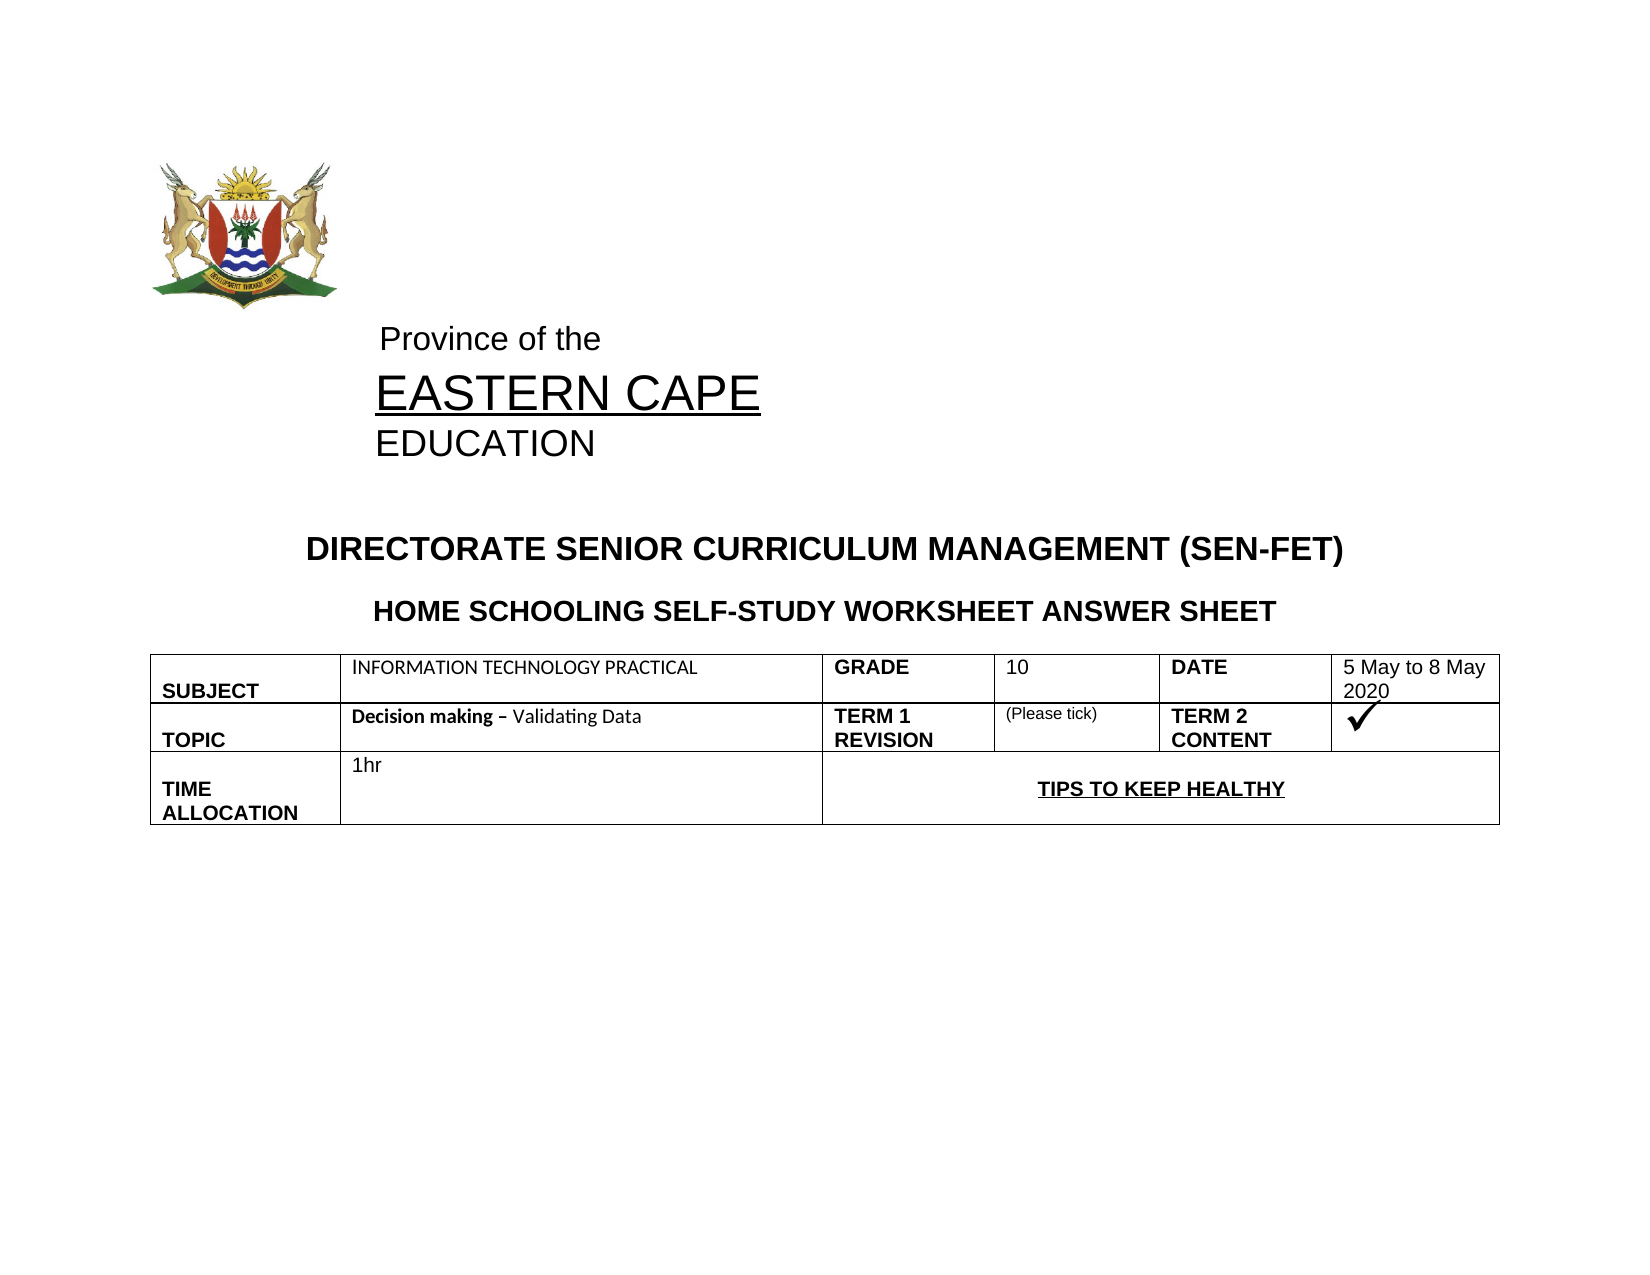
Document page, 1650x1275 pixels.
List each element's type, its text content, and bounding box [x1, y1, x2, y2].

table_cell [1332, 704, 1499, 751]
table_cell TERM 2 CONTENT [1160, 704, 1331, 751]
table_header 5 May to 8 May 2020 [1332, 655, 1499, 702]
table_header 10 [995, 655, 1159, 702]
table_cell TOPIC [151, 704, 340, 751]
table_cell Decision making – Validating Data [341, 704, 822, 751]
table_cell TIME ALLOCATION [151, 752, 340, 824]
table_cell 1hr [341, 752, 822, 824]
text EDUCATION [300, 421, 1500, 464]
text DIRECTORATE SENIOR CURRICULUM MANAGEMENT (SEN-FET) [150, 529, 1500, 568]
table_cell TERM 1 REVISION [823, 704, 994, 751]
picture [150, 155, 340, 314]
table_header DATE [1160, 655, 1331, 702]
table_cell (Please tick) [995, 704, 1159, 751]
text HOME SCHOOLING SELF-STUDY WORKSHEET ANSWER SHEET [150, 594, 1500, 628]
table_cell TIPS TO KEEP HEALTHY 1. WASH YOUR HANDS thoroughly with soap and water for at least 20 seconds. Alternatively, use hand sanitizer with an alcohol content of at least 60%. 2. PRACTISE SOCIAL DISTANCING – keep a distance of 1m away from other people. 3. PRACTISE GOOD RESPIRATORY HYGIENE: cough or sneeze into your elbow or tissue and dispose of the tissue immediately after use. 4. TRY NOT TO TOUCH YOUR FACE. The virus can be transferred from your hands to your nose, mouth and eyes. It can then enter your body and make you sick. 5. STAY AT HOME. [823, 752, 1499, 824]
text Province of the [150, 150, 1500, 358]
table_header SUBJECT [151, 655, 340, 702]
table_header INFORMATION TECHNOLOGY PRACTICAL [341, 655, 822, 702]
table_header GRADE [823, 655, 994, 702]
text EASTERN CAPE [300, 363, 1500, 421]
